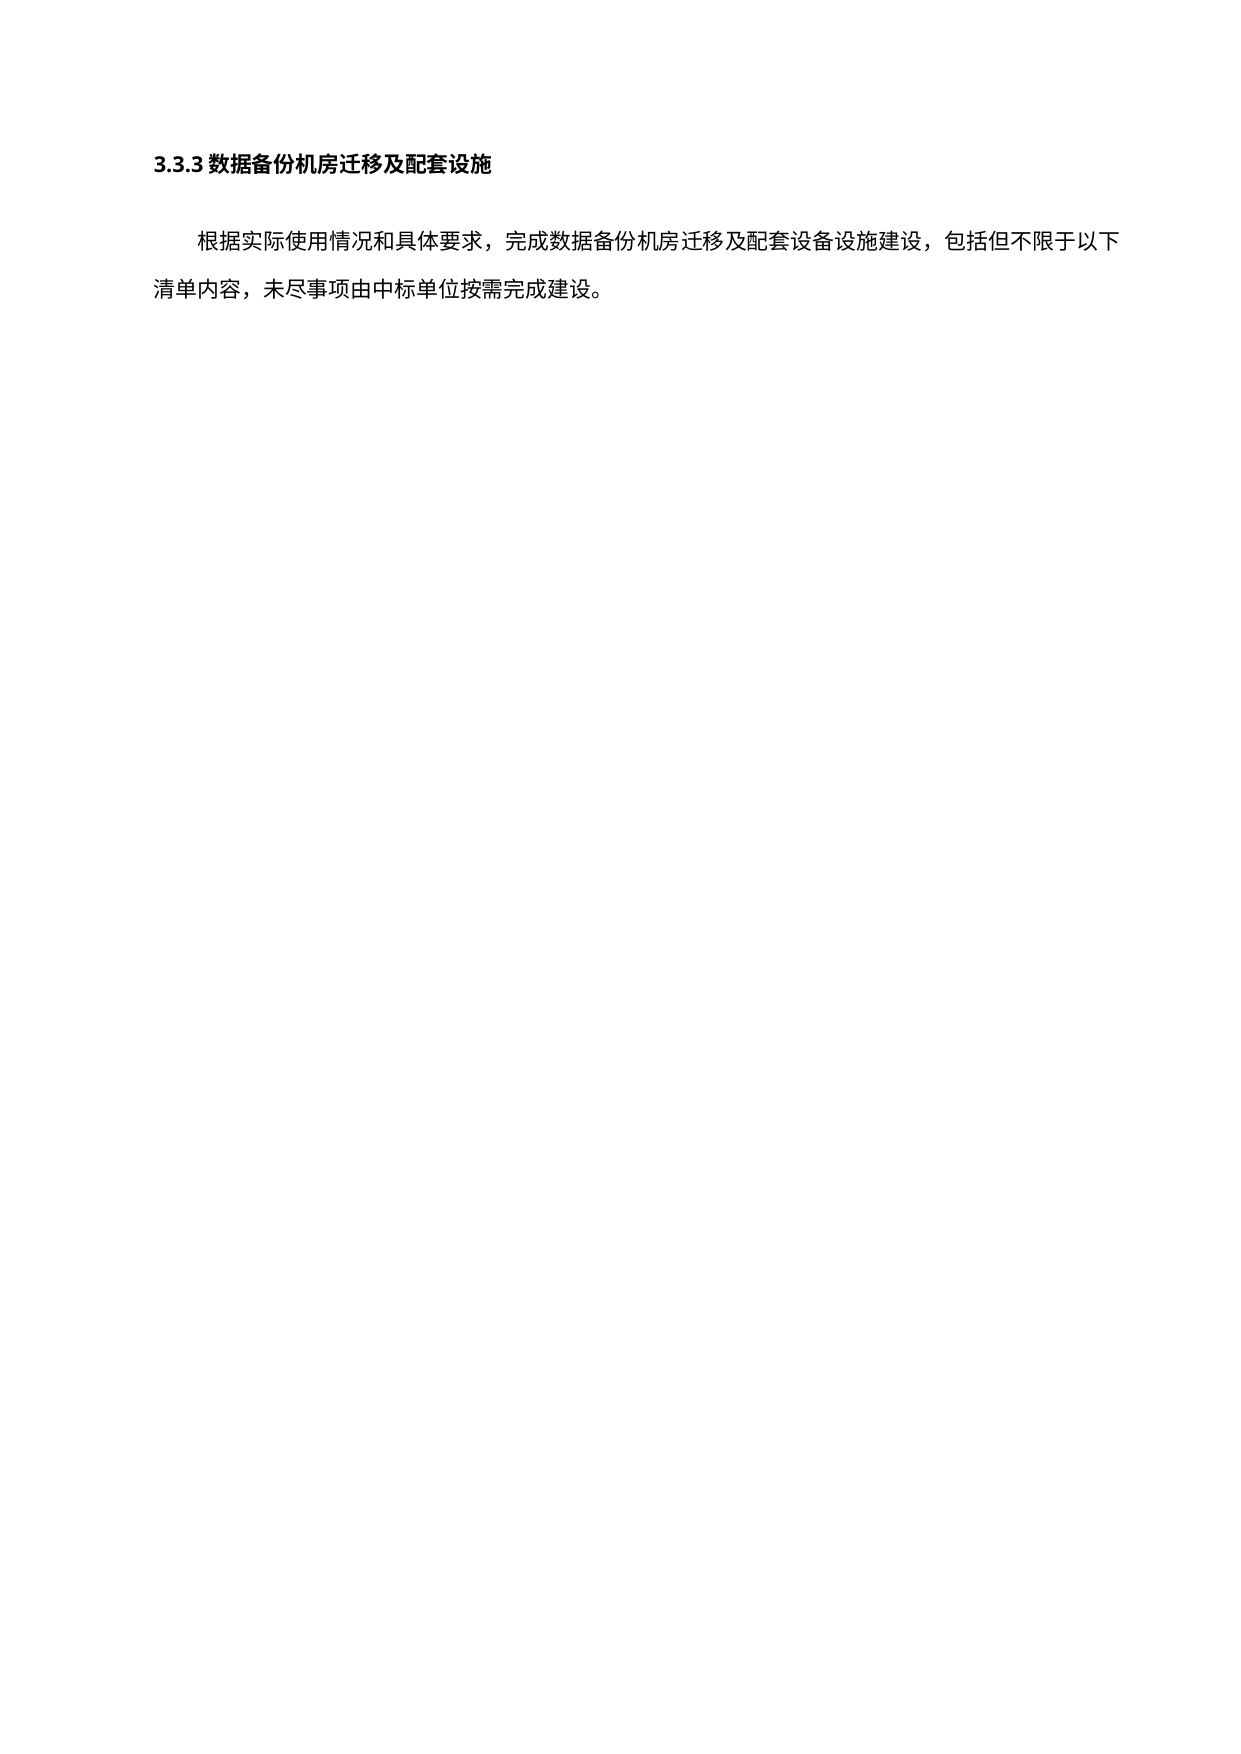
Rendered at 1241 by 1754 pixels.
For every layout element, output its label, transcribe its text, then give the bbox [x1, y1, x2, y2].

text 根据实际使用情况和具体要求，完成数据备份机房迁移及配套设备设施建设，包括但不限于以下清单内容，未尽事项由中标单位按需完成建设。 [153, 224, 1122, 303]
subtitle 3.3.3数据备份机房迁移及配套设施 [153, 147, 1122, 179]
